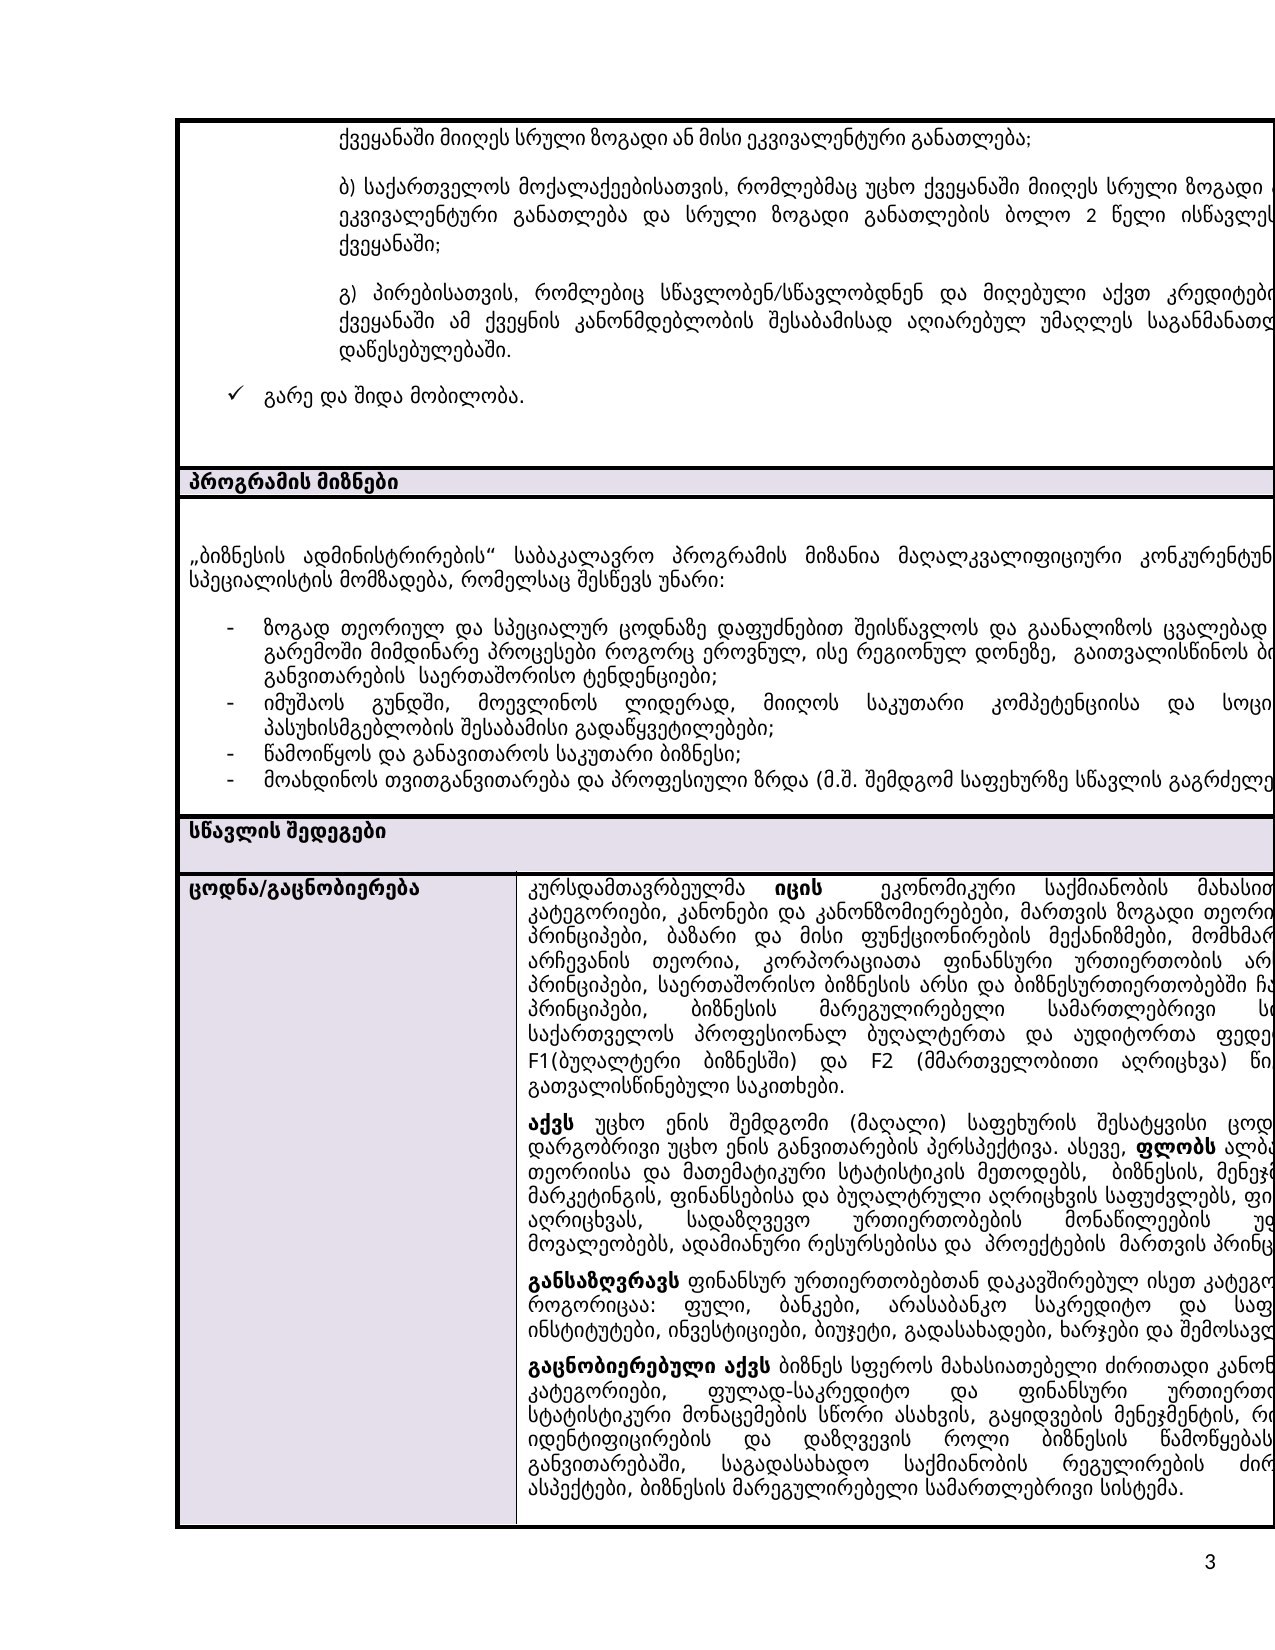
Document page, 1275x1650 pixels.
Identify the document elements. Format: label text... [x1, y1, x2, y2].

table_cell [180, 123, 1273, 466]
table_cell ცოდნა/გაცნობიერება [180, 876, 516, 1524]
table_cell სწავლის შედეგები [180, 819, 1273, 871]
table_cell „ბიზნესის ადმინისტრირების“ საბაკალავრო პროგრამის მიზანია მაღალკვალიფიციური კონკურენტუნარიანი სპეციალისტის მომზადება, რომელსაც შესწევს უნარი: ზოგად თეორიულ და სპეციალურ ცოდნაზე დაფუძნებით შეისწავლოს და გაანალიზოს ცვალებად ბიზნეს გარემოში მიმდინარე პროცესები როგორც ეროვნულ, ისე რეგიონულ დონეზე, გაითვალისწინოს ბიზნესის განვითარების საერთაშორისო ტენდენციები; იმუშაოს გუნდში, მოევლინოს ლიდერად, მიიღოს საკუთარი კომპეტენციისა და სოციალური პასუხისმგებლობის შესაბამისი გადაწყვეტილებები; წამოიწყოს და განავითაროს საკუთარი ბიზნესი; მოახდინოს თვითგანვითარება და პროფესიული ზრდა (მ.შ. შემდგომ საფეხურზე სწავლის გაგრძელებით). [180, 499, 1273, 814]
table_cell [517, 876, 1273, 1524]
table_cell პროგრამის მიზნები [180, 470, 1273, 494]
